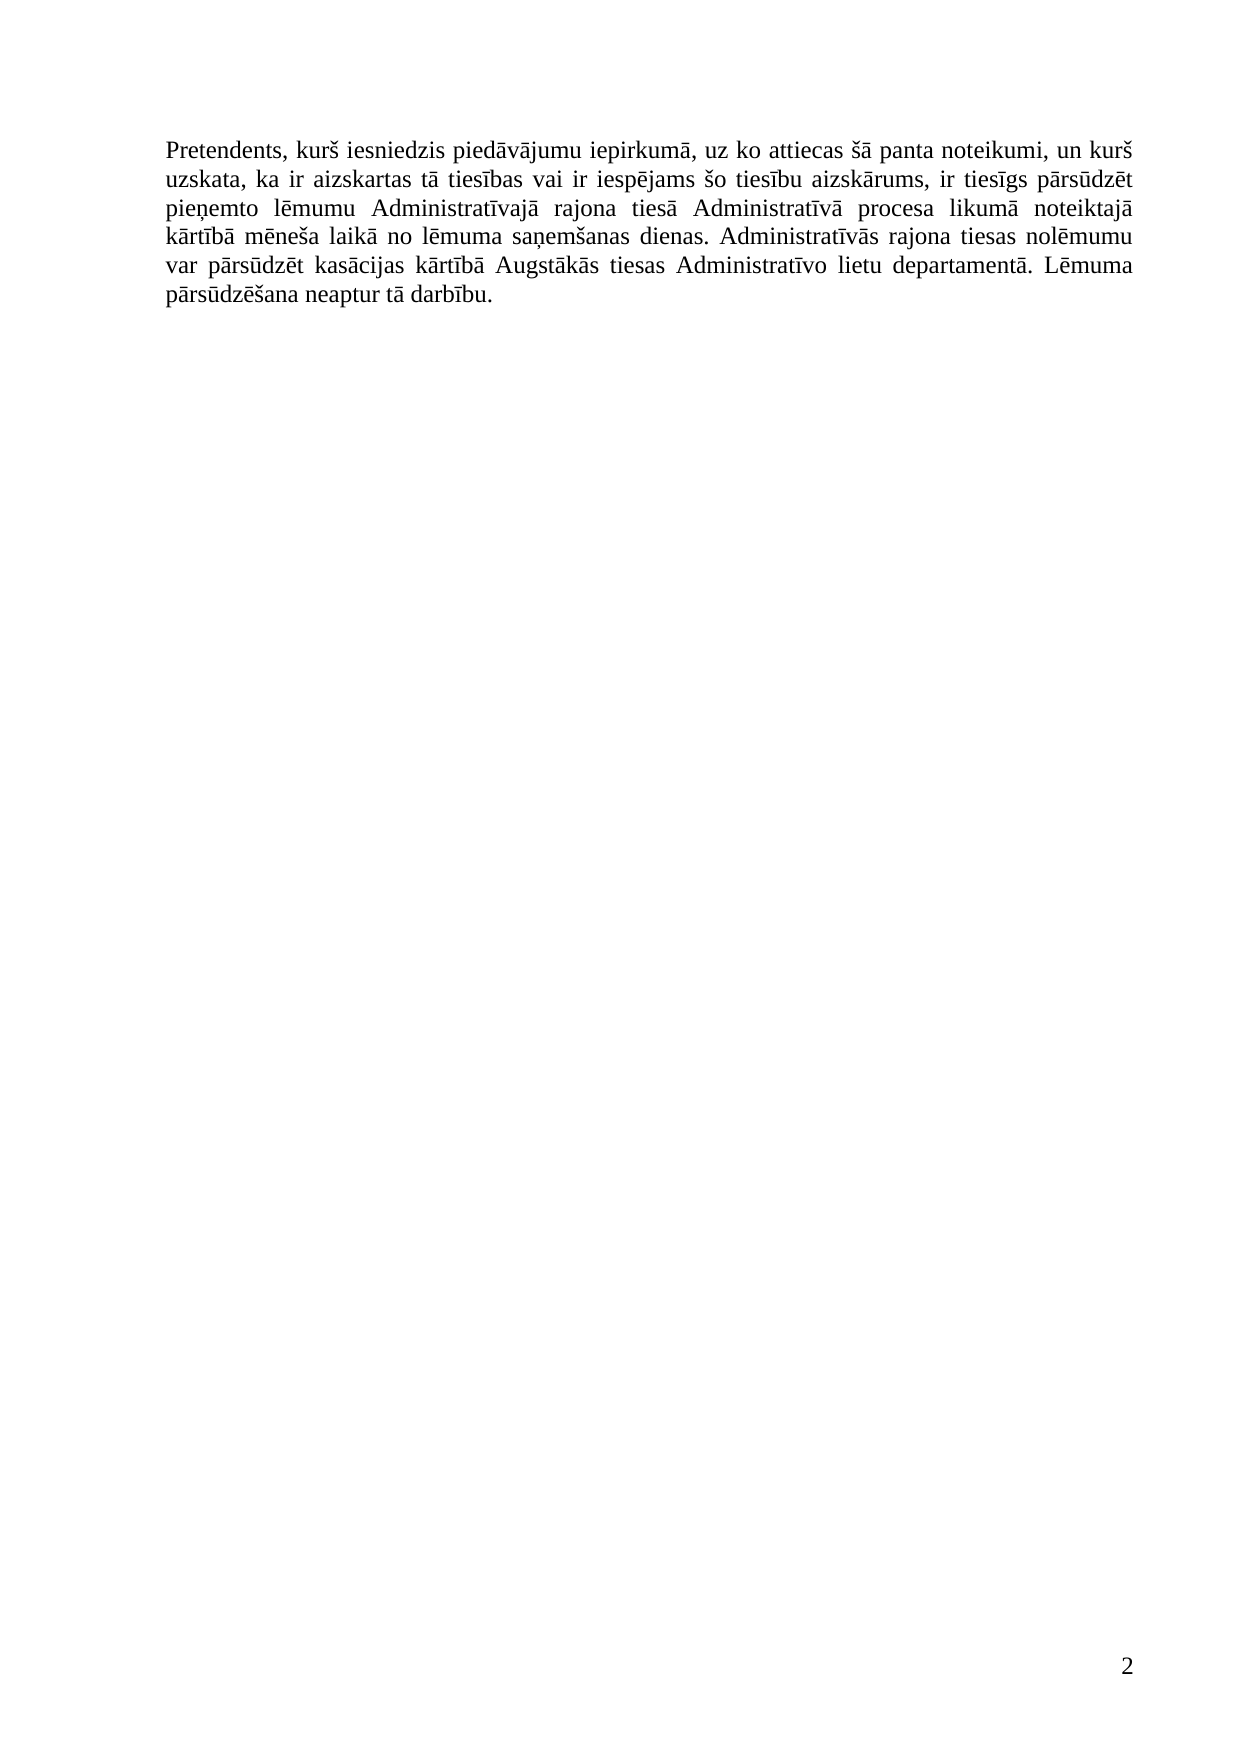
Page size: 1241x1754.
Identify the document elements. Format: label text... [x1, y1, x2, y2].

text Pretendents, kurš iesniedzis piedāvājumu iepirkumā, uz ko attiecas šā panta noteikumi, un kurš uzskata, ka ir aizskartas tā tiesības vai ir iespējams šo tiesību aizskārums, ir tiesīgs pārsūdzēt pieņemto lēmumu Administratīvajā rajona tiesā Administratīvā procesa likumā noteiktajā kārtībā mēneša laikā no lēmuma saņemšanas dienas. Administratīvās rajona tiesas nolēmumu var pārsūdzēt kasācijas kārtībā Augstākās tiesas Administratīvo lietu departamentā. Lēmuma pārsūdzēšana neaptur tā darbību. [165, 135, 1134, 308]
